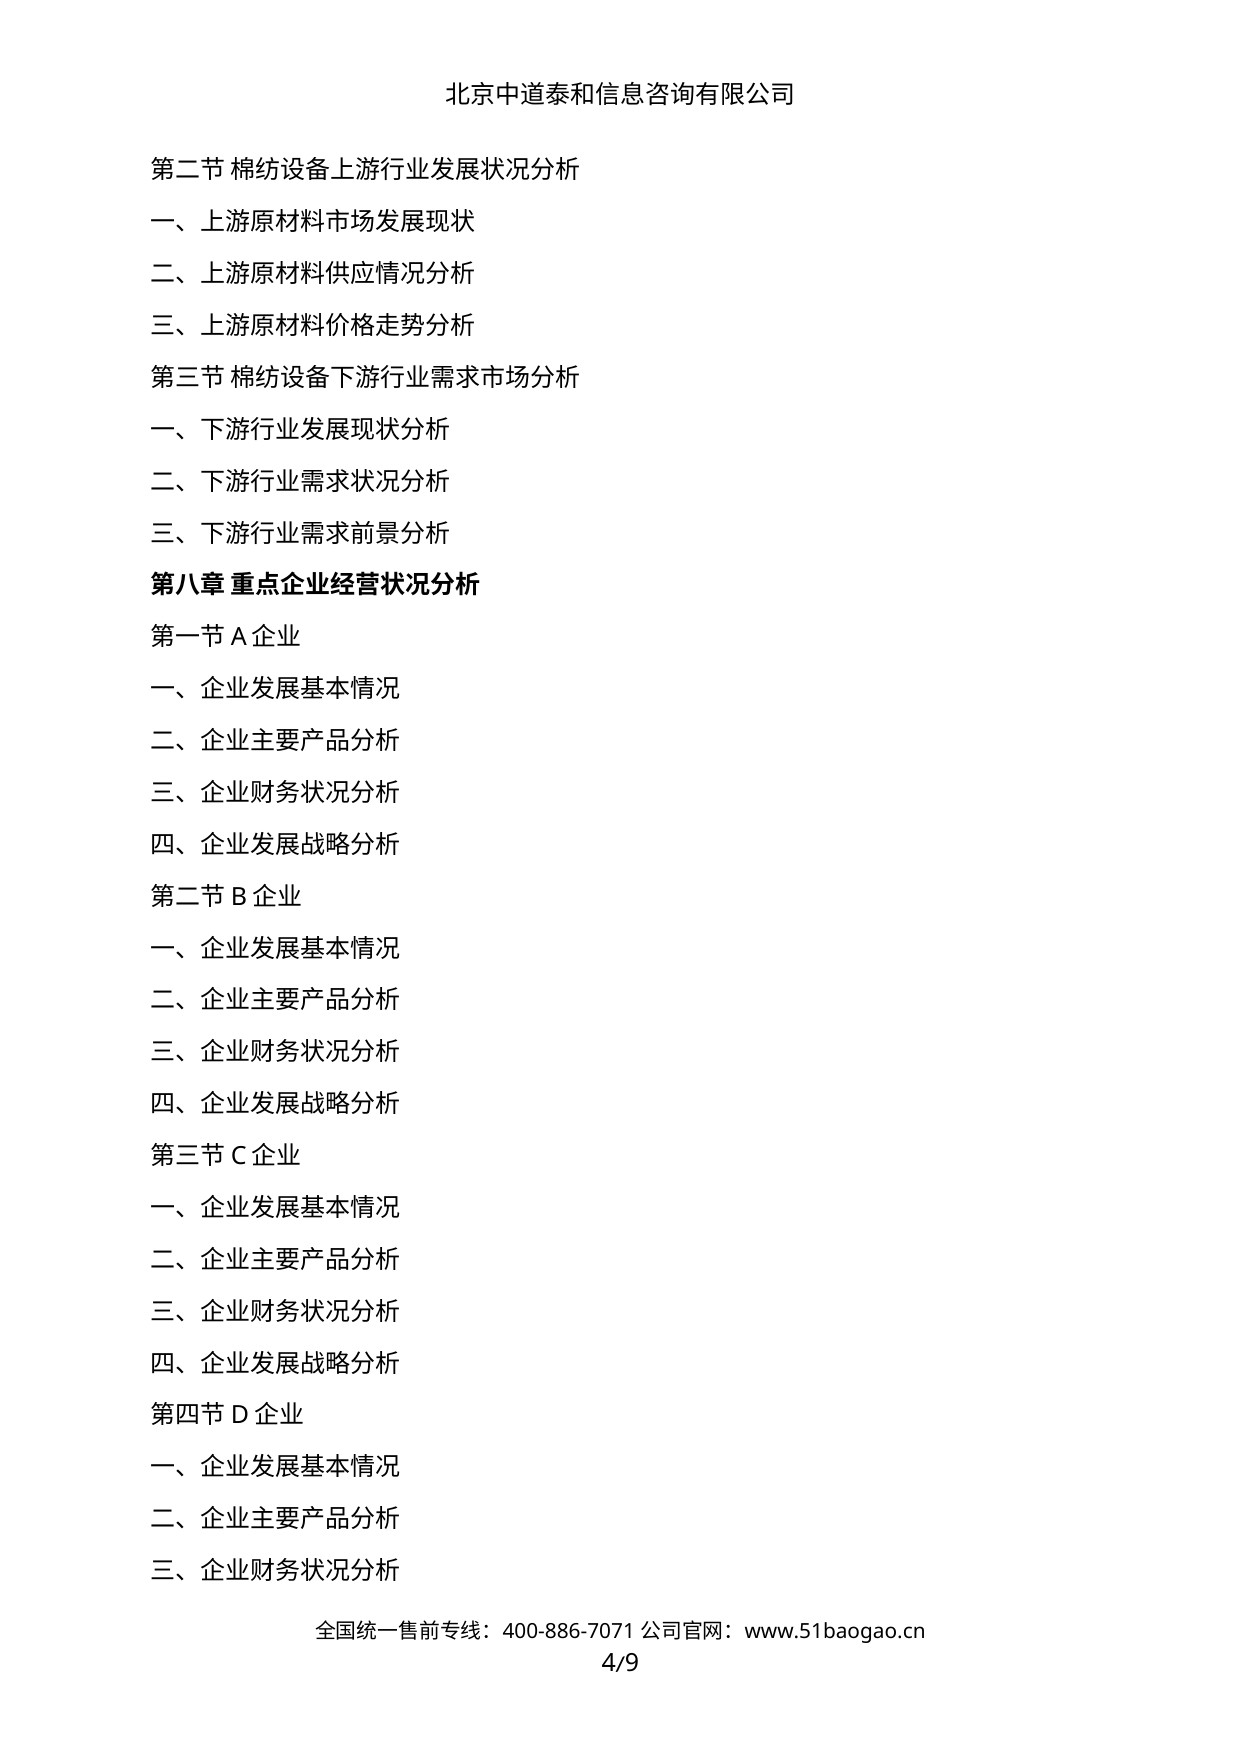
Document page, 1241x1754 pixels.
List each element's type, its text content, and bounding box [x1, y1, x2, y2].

text 二、上游原材料供应情况分析 [150, 254, 1090, 290]
text 三、企业财务状况分析 [150, 772, 1090, 809]
text 第八章 重点企业经营状况分析 [150, 565, 1090, 601]
text 第四节 D企业 [150, 1395, 1090, 1431]
text 三、企业财务状况分析 [150, 1551, 1090, 1587]
text 一、下游行业发展现状分析 [150, 409, 1090, 446]
text 三、企业财务状况分析 [150, 1291, 1090, 1327]
text 四、企业发展战略分析 [150, 1343, 1090, 1379]
text 二、企业主要产品分析 [150, 1239, 1090, 1276]
text 三、下游行业需求前景分析 [150, 513, 1090, 549]
text 二、企业主要产品分析 [150, 721, 1090, 757]
text 二、下游行业需求状况分析 [150, 461, 1090, 497]
text 一、企业发展基本情况 [150, 928, 1090, 964]
text 第二节 B企业 [150, 876, 1090, 912]
text 一、企业发展基本情况 [150, 669, 1090, 705]
text 二、企业主要产品分析 [150, 1499, 1090, 1535]
text 四、企业发展战略分析 [150, 1084, 1090, 1120]
text 第三节 棉纺设备下游行业需求市场分析 [150, 357, 1090, 394]
text 三、企业财务状况分析 [150, 1032, 1090, 1068]
text 四、企业发展战略分析 [150, 824, 1090, 861]
text 二、企业主要产品分析 [150, 980, 1090, 1016]
text 第三节 C企业 [150, 1136, 1090, 1172]
text 三、上游原材料价格走势分析 [150, 306, 1090, 342]
text 一、上游原材料市场发展现状 [150, 202, 1090, 238]
text 一、企业发展基本情况 [150, 1447, 1090, 1483]
text 一、企业发展基本情况 [150, 1187, 1090, 1224]
text 第一节 A企业 [150, 617, 1090, 653]
text 第二节 棉纺设备上游行业发展状况分析 [150, 150, 1090, 186]
